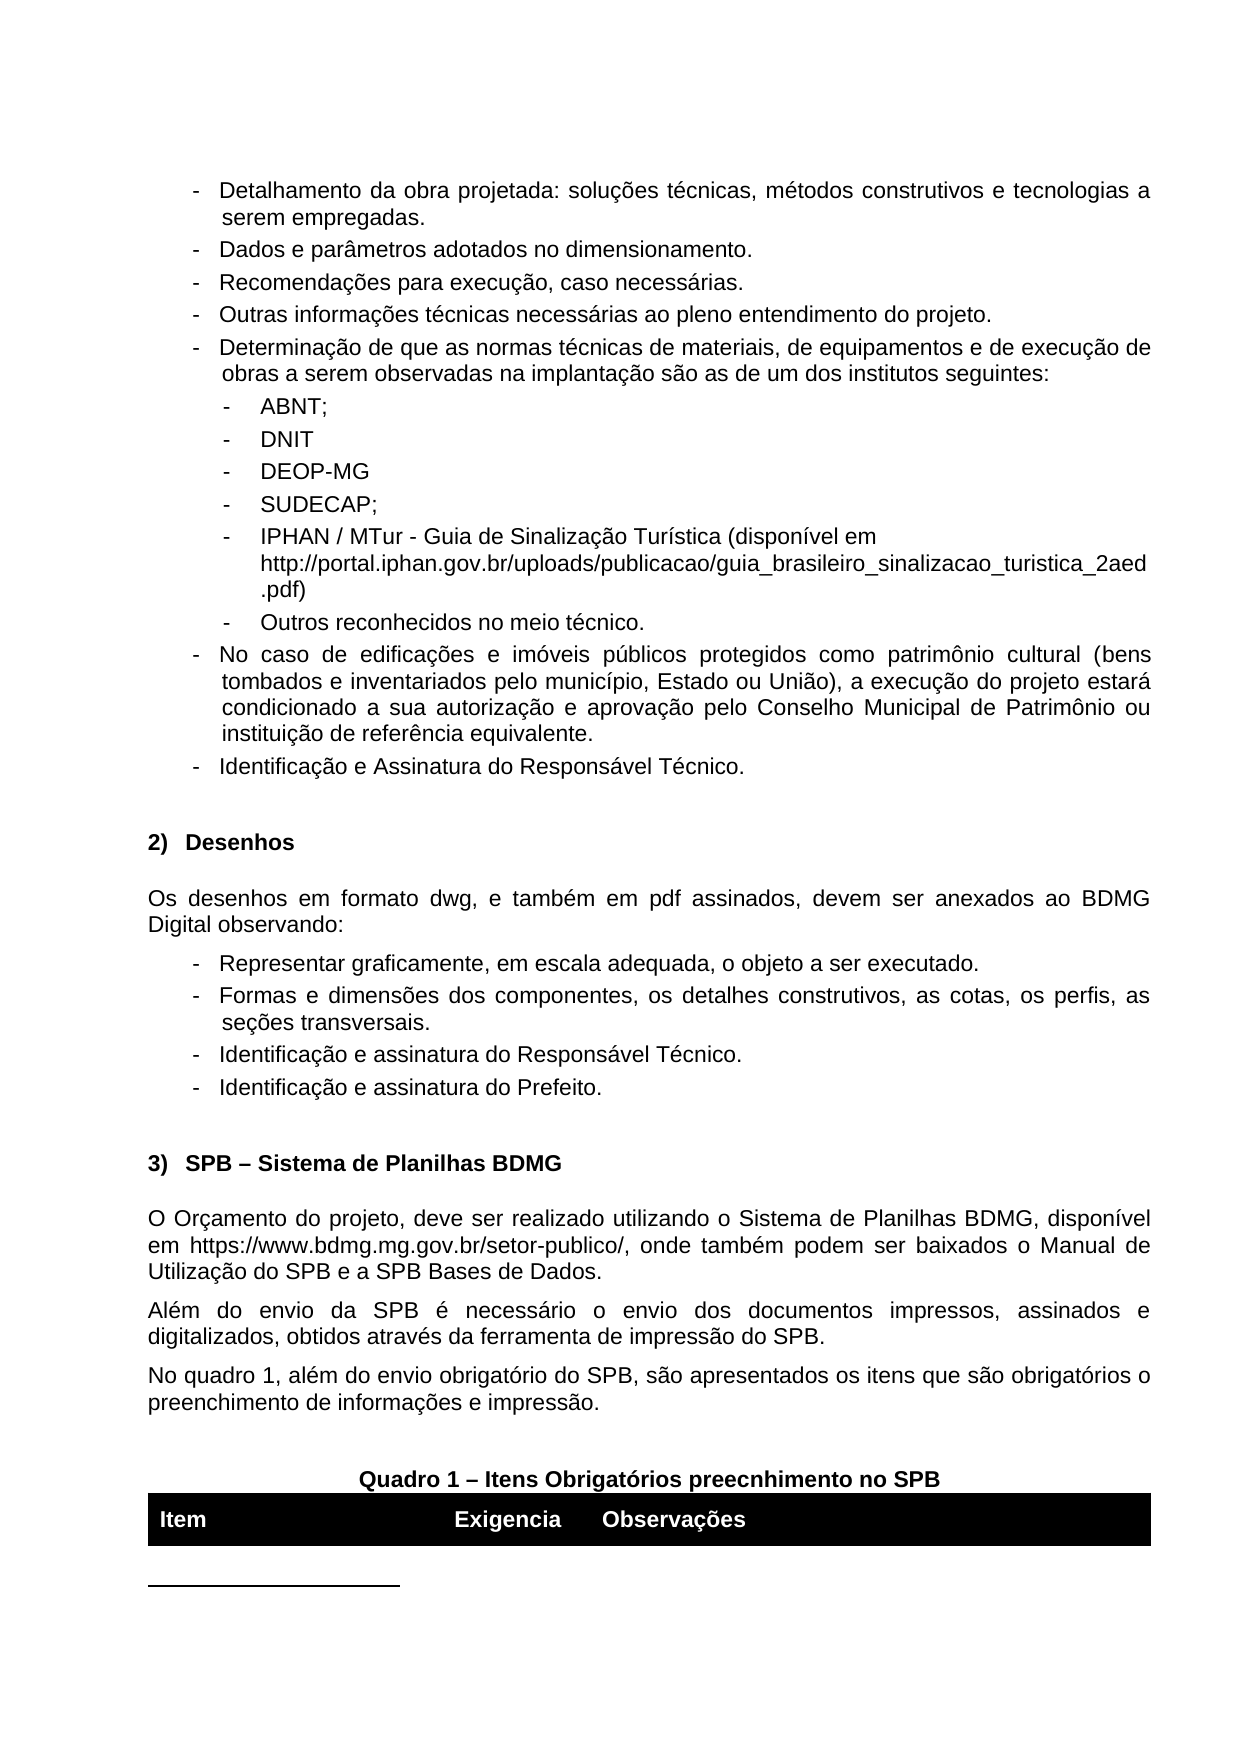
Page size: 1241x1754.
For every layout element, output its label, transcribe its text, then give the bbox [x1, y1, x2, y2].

subtitle Representar graficamente, em escala adequada, o objeto a ser executado. [192, 950, 1152, 976]
subtitle DNIT [223, 426, 1152, 452]
table_header Item [149, 1494, 442, 1545]
subtitle Detalhamento da obra projetada: soluções técnicas, métodos construtivos e tecnologias a serem empregadas. [192, 177, 1152, 230]
subtitle No caso de edificações e imóveis públicos protegidos como patrimônio cultural (bens tombados e inventariados pelo município, Estado ou União), a execução do projeto estará condicionado a sua autorização e aprovação pelo Conselho Municipal de Patrimônio ou instituição de referência equivalente. [192, 641, 1152, 747]
subtitle Desenhos [148, 829, 1152, 856]
text O Orçamento do projeto, deve ser realizado utilizando o Sistema de Planilhas BDMG, disponível em https://www.bdmg.mg.gov.br/setor-publico/, onde também podem ser baixados o Manual de Utilização do SPB e a SPB Bases de Dados. [148, 1205, 1152, 1284]
subtitle Outros reconhecidos no meio técnico. [223, 609, 1152, 635]
subtitle IPHAN / MTur - Guia de Sinalização Turística (disponível em http://portal.iphan.gov.br/uploads/publicacao/guia_brasileiro_sinalizacao_turistica_2aed.pdf) [223, 523, 1152, 602]
subtitle ABNT; [223, 393, 1152, 419]
subtitle Identificação e assinatura do Responsável Técnico. [192, 1041, 1152, 1068]
subtitle Outras informações técnicas necessárias ao pleno entendimento do projeto. [192, 301, 1152, 328]
subtitle Identificação e assinatura do Prefeito. [192, 1074, 1152, 1100]
text No quadro 1, além do envio obrigatório do SPB, são apresentados os itens que são obrigatórios o preenchimento de informações e impressão. [148, 1362, 1152, 1415]
text Além do envio da SPB é necessário o envio dos documentos impressos, assinados e digitalizados, obtidos através da ferramenta de impressão do SPB. [148, 1297, 1152, 1350]
subtitle Recomendações para execução, caso necessárias. [192, 269, 1152, 295]
subtitle DEOP-MG [223, 458, 1152, 484]
table_header Exigencia [443, 1494, 590, 1545]
subtitle Dados e parâmetros adotados no dimensionamento. [192, 236, 1152, 262]
text Quadro 1 – Itens Obrigatórios preecnhimento no SPB [148, 1466, 1152, 1493]
table_header Observações [591, 1494, 1150, 1545]
subtitle SUDECAP; [223, 491, 1152, 517]
subtitle SPB – Sistema de Planilhas BDMG [148, 1150, 1152, 1177]
subtitle Identificação e Assinatura do Responsável Técnico. [192, 753, 1152, 779]
subtitle Determinação de que as normas técnicas de materiais, de equipamentos e de execução de obras a serem observadas na implantação são as de um dos institutos seguintes: [192, 334, 1152, 387]
text Os desenhos em formato dwg, e também em pdf assinados, devem ser anexados ao BDMG Digital observando: [148, 884, 1152, 937]
subtitle Formas e dimensões dos componentes, os detalhes construtivos, as cotas, os perfis, as seções transversais. [192, 982, 1152, 1035]
